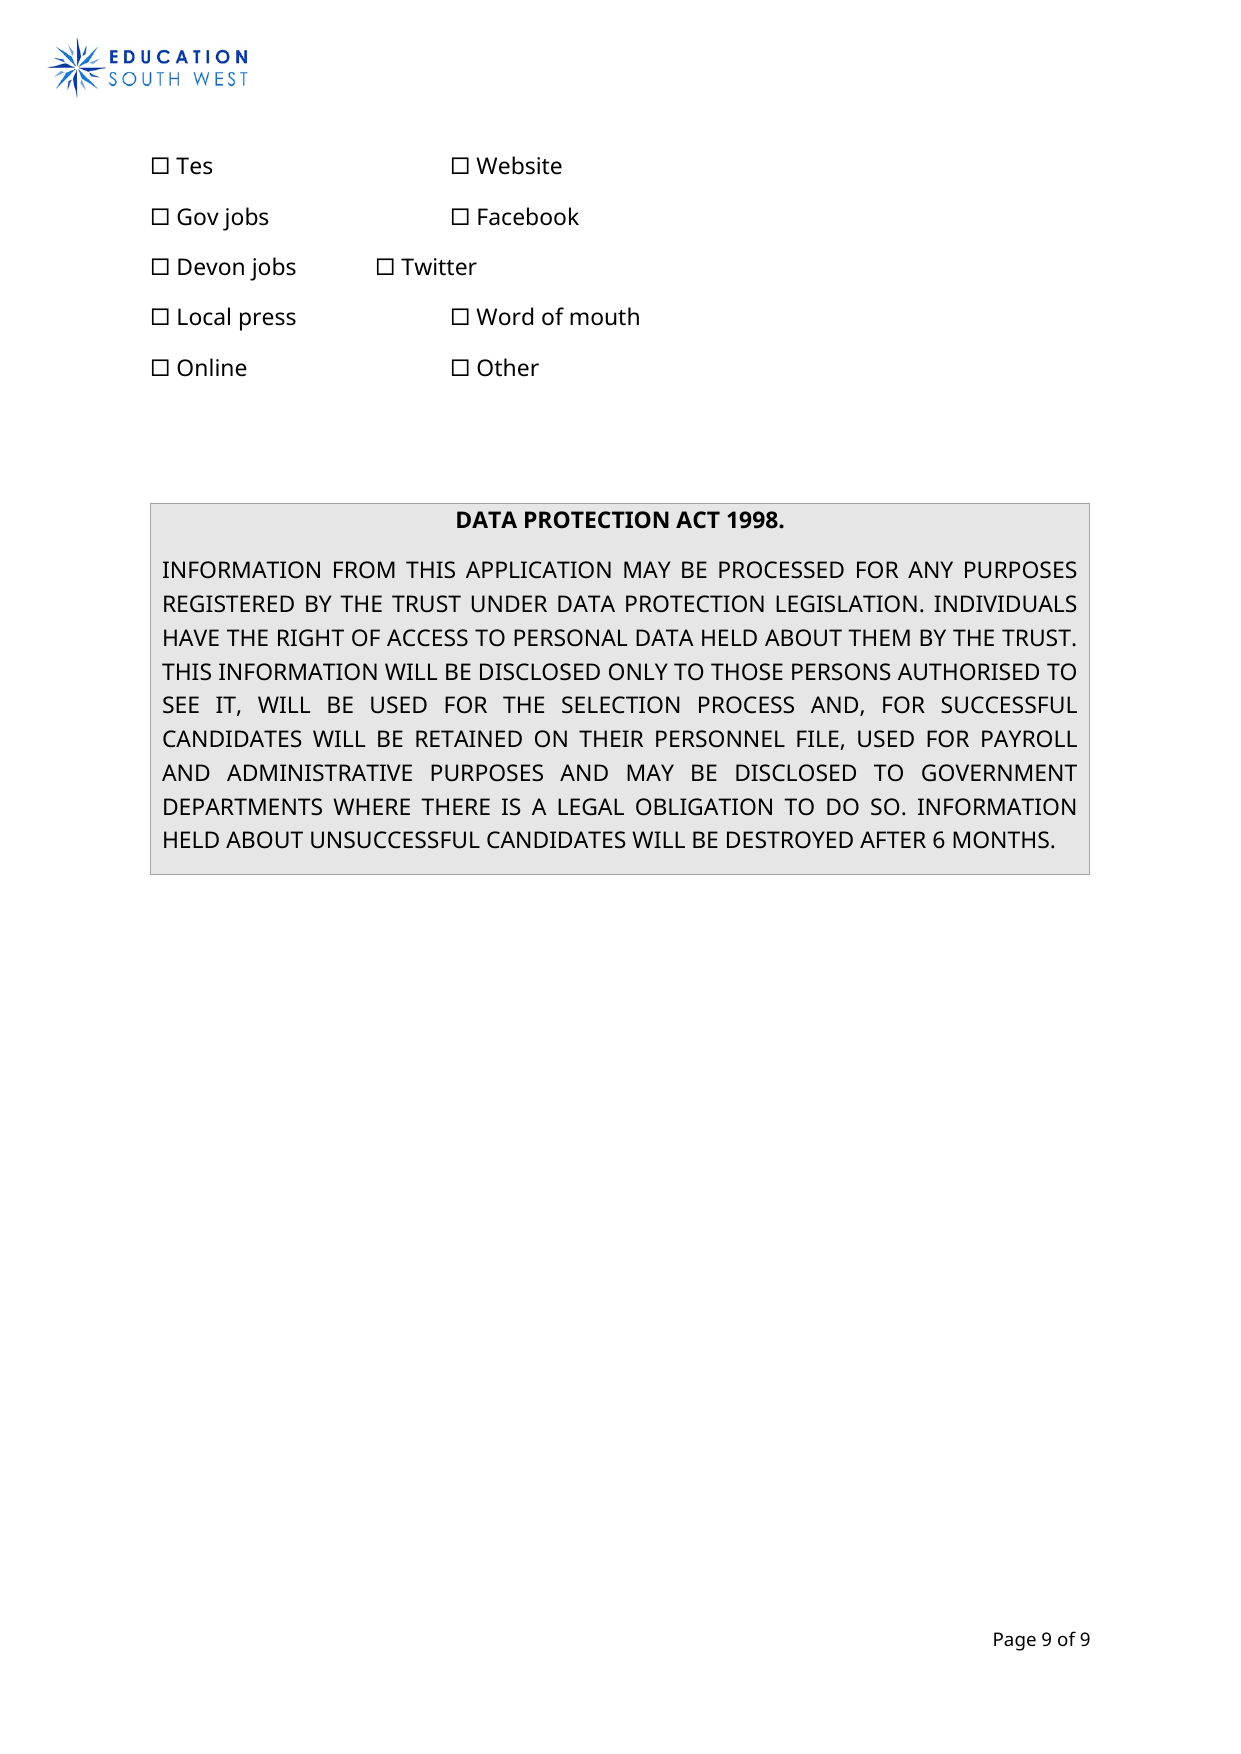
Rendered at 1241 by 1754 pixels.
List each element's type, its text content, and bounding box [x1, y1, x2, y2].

picture [37, 33, 263, 106]
text Devon jobs Twitter [150, 251, 1090, 282]
text Gov jobs Facebook [150, 200, 1090, 232]
text Online Other [150, 352, 1090, 383]
table_header DATA PROTECTION ACT 1998. INFORMATION FROM THIS APPLICATION MAY BE PROCESSED FOR ANY PURPOSES REGISTERED BY THE TRUST UNDER DATA PROTECTION LEGISLATION. INDIVIDUALS HAVE THE RIGHT OF ACCESS TO PERSONAL DATA HELD ABOUT THEM BY THE TRUST. THIS INFORMATION WILL BE DISCLOSED ONLY TO THOSE PERSONS AUTHORISED TO SEE IT, WILL BE USED FOR THE SELECTION PROCESS AND, FOR SUCCESSFUL CANDIDATES WILL BE RETAINED ON THEIR PERSONNEL FILE, USED FOR PAYROLL AND ADMINISTRATIVE PURPOSES AND MAY BE DISCLOSED TO GOVERNMENT DEPARTMENTS WHERE THERE IS A LEGAL OBLIGATION TO DO SO. INFORMATION HELD ABOUT UNSUCCESSFUL CANDIDATES WILL BE DESTROYED AFTER 6 MONTHS. [151, 504, 1089, 874]
text Local press Word of mouth [150, 301, 1090, 332]
text Tes Website [150, 150, 1090, 181]
